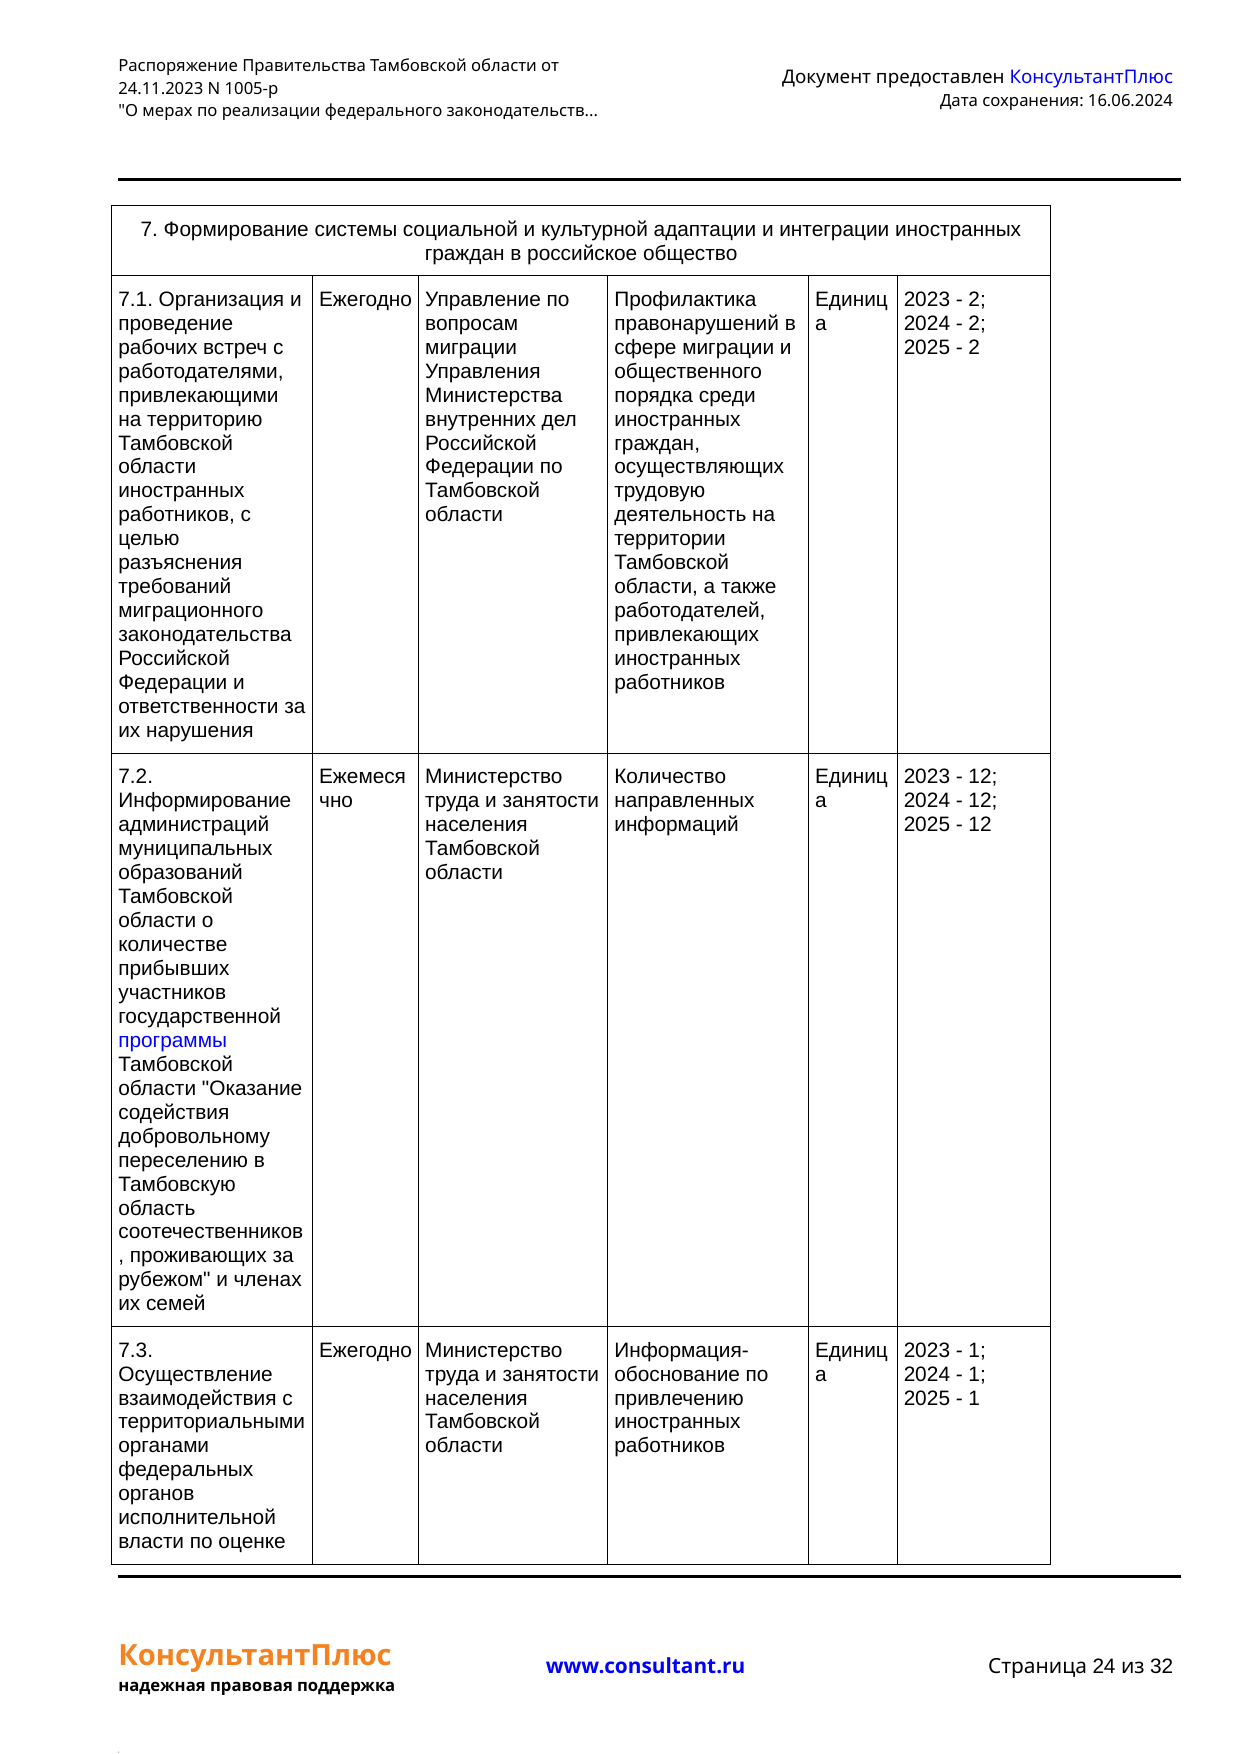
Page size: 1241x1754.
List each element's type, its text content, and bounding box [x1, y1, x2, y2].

table_cell Ежемесячно [313, 754, 418, 1326]
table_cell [112, 1327, 312, 1564]
table_cell Управление по вопросам миграции Управления Министерства внутренних дел Российской Федерации по Тамбовской области [419, 276, 607, 752]
table_cell Министерство труда и занятости населения Тамбовской области [419, 754, 607, 1326]
table_cell Ежегодно [313, 276, 418, 752]
table_cell Единица [809, 754, 897, 1326]
table_cell Единица [809, 276, 897, 752]
table_cell 7.1. Организация и проведение рабочих встреч с работодателями, привлекающими на территорию Тамбовской области иностранных работников, с целью разъяснения требований миграционного законодательства Российской Федерации и ответственности за их нарушения [112, 276, 312, 752]
table_cell 7. Формирование системы социальной и культурной адаптации и интеграции иностранных граждан в российское общество [112, 206, 1050, 275]
table_cell Единица [809, 1327, 897, 1564]
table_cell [608, 1327, 808, 1564]
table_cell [898, 1327, 1050, 1564]
table_cell 7.2. Информирование администраций муниципальных образований Тамбовской области о количестве прибывших участников государственной программы Тамбовской области "Оказание содействия добровольному переселению в Тамбовскую область соотечественников, проживающих за рубежом" и членах их семей [112, 754, 312, 1326]
table_cell Профилактика правонарушений в сфере миграции и общественного порядка среди иностранных граждан, осуществляющих трудовую деятельность на территории Тамбовской области, а также работодателей, привлекающих иностранных работников [608, 276, 808, 752]
table_cell 2023 - 2; 2024 - 2; 2025 - 2 [898, 276, 1050, 752]
table_cell Количество направленных информаций [608, 754, 808, 1326]
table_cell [419, 1327, 607, 1564]
table_cell Ежегодно [313, 1327, 418, 1564]
table_cell 2023 - 12; 2024 - 12; 2025 - 12 [898, 754, 1050, 1326]
